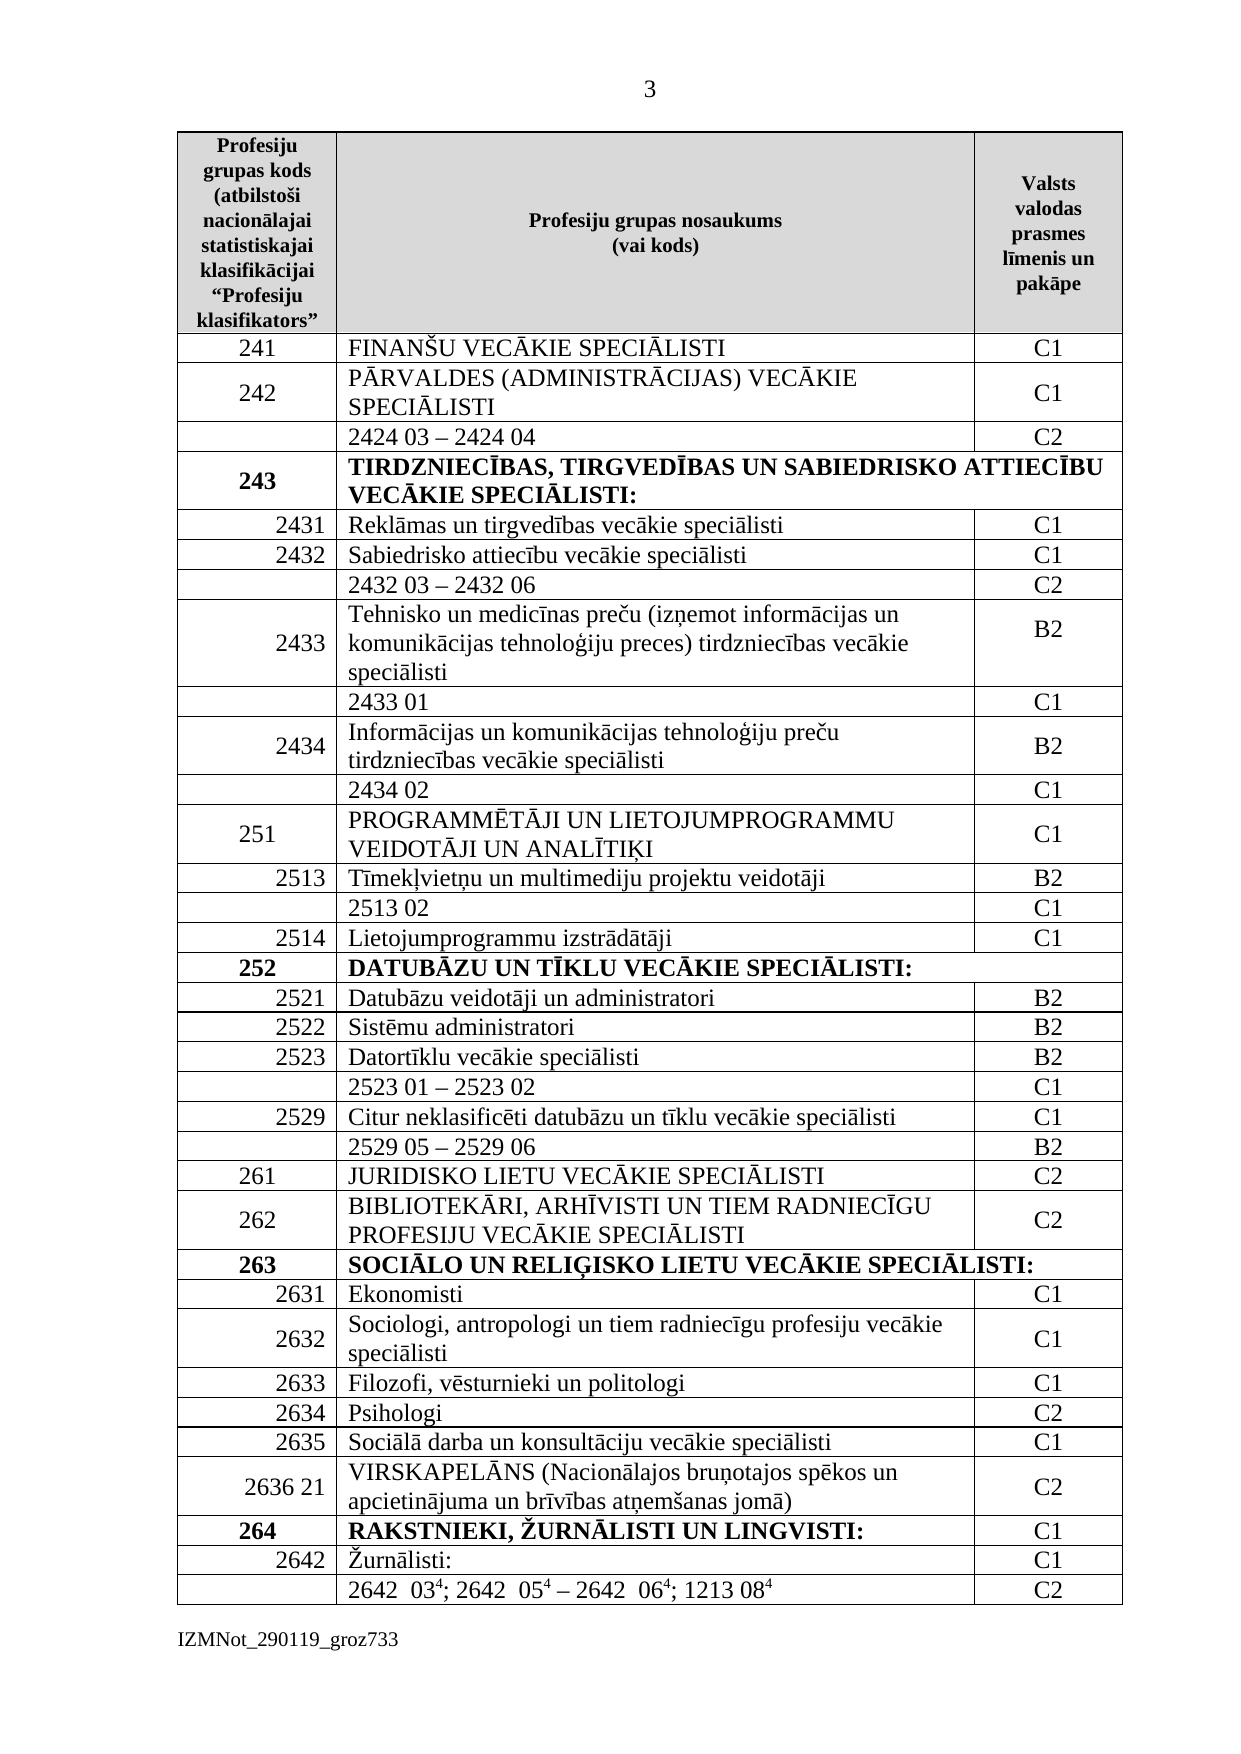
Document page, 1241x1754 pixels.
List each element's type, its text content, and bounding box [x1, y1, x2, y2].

table_cell C1 [975, 510, 1122, 539]
table_cell C2 [975, 1457, 1122, 1515]
table_cell [178, 775, 336, 804]
table_cell B2 [975, 983, 1122, 1011]
table_cell B2 [975, 717, 1122, 774]
table_cell 2523 01 – 2523 02 [337, 1072, 974, 1101]
table_cell VIRSKAPELĀNS (Nacionālajos bruņotajos spēkos un apcietinājuma un brīvības atņemšanas jomā) [337, 1457, 974, 1515]
table_cell Datubāzu veidotāji un administratori [337, 983, 974, 1011]
table_cell 264 [178, 1516, 336, 1544]
table_cell [178, 1072, 336, 1101]
table_cell [178, 422, 336, 451]
table_cell 2432 03 – 2432 06 [337, 570, 974, 598]
table_cell [178, 1132, 336, 1160]
table_cell TIRDZNIECĪBAS, TIRGVEDĪBAS UN SABIEDRISKO ATTIECĪBU VECĀKIE SPECIĀLISTI: [337, 452, 1122, 509]
table_cell 2529 05 – 2529 06 [337, 1132, 974, 1160]
table_cell C1 [975, 1280, 1122, 1308]
table_cell 242 [178, 363, 336, 421]
table_cell B2 [975, 1042, 1122, 1071]
table_cell JURIDISKO LIETU VECĀKIE SPECIĀLISTI [337, 1161, 974, 1190]
table_cell 2636 21 [178, 1457, 336, 1515]
table_cell [178, 687, 336, 716]
table_cell 2529 [178, 1102, 336, 1131]
table_cell C1 [975, 775, 1122, 804]
table_cell 2522 [178, 1013, 336, 1041]
table_cell 262 [178, 1191, 336, 1249]
table_cell RAKSTNIEKI, ŽURNĀLISTI UN LINGVISTI: [337, 1516, 974, 1544]
table_cell 2424 03 – 2424 04 [337, 422, 974, 451]
table_cell C1 [975, 1072, 1122, 1101]
table_cell 2635 [178, 1428, 336, 1456]
table_cell 263 [178, 1250, 336, 1278]
table_cell 2431 [178, 510, 336, 539]
table_cell C2 [975, 1575, 1122, 1604]
table_cell 2521 [178, 983, 336, 1011]
table_cell C1 [975, 1546, 1122, 1574]
table_cell B2 [975, 600, 1122, 686]
table_cell 261 [178, 1161, 336, 1190]
table_cell C2 [975, 570, 1122, 598]
table_cell C1 [975, 1516, 1122, 1544]
table_cell Sabiedrisko attiecību vecākie speciālisti [337, 540, 974, 569]
table_cell 2433 01 [337, 687, 974, 716]
table_cell 2523 [178, 1042, 336, 1071]
table_cell 2642 034; 2642 054 – 2642 064; 1213 084 [337, 1575, 974, 1604]
table_cell Reklāmas un tirgvedības vecākie speciālisti [337, 510, 974, 539]
table_cell Informācijas un komunikācijas tehnoloģiju preču tirdzniecības vecākie speciālisti [337, 717, 974, 774]
table_cell Sociologi, antropologi un tiem radniecīgu profesiju vecākie speciālisti [337, 1309, 974, 1367]
table_cell 2633 [178, 1368, 336, 1397]
table_header Profesiju grupas nosaukums (vai kods) [337, 133, 974, 332]
table_cell C1 [975, 805, 1122, 862]
table_cell PĀRVALDES (ADMINISTRĀCIJAS) VECĀKIE SPECIĀLISTI [337, 363, 974, 421]
table_cell [178, 570, 336, 598]
table_cell 2434 [178, 717, 336, 774]
table_cell DATUBĀZU UN TĪKLU VECĀKIE SPECIĀLISTI: [337, 953, 1122, 982]
table_cell FINANŠU VECĀKIE SPECIĀLISTI [337, 334, 974, 362]
table_cell C1 [975, 1102, 1122, 1131]
table_cell 2514 [178, 923, 336, 952]
table_cell PROGRAMMĒTĀJI UN LIETOJUMPROGRAMMU VEIDOTĀJI UN ANALĪTIĶI [337, 805, 974, 862]
table_cell C1 [975, 334, 1122, 362]
table_cell 243 [178, 452, 336, 509]
table_cell C1 [975, 893, 1122, 922]
table_cell 2433 [178, 600, 336, 686]
table_cell C1 [975, 687, 1122, 716]
table_cell B2 [975, 864, 1122, 892]
table_cell BIBLIOTEKĀRI, ARHĪVISTI UN TIEM RADNIECĪGU PROFESIJU VECĀKIE SPECIĀLISTI [337, 1191, 974, 1249]
table_cell 2432 [178, 540, 336, 569]
table_cell Psihologi [337, 1398, 974, 1426]
table_cell 252 [178, 953, 336, 982]
table_cell [178, 893, 336, 922]
table_cell 2634 [178, 1398, 336, 1426]
table_header Profesiju grupas kods (atbilstoši nacionālajai statistiskajai klasifikācijai “Profesiju klasifikators” [178, 133, 336, 332]
table_cell C2 [975, 1191, 1122, 1249]
table_cell 2513 [178, 864, 336, 892]
table_cell 241 [178, 334, 336, 362]
table_cell C2 [975, 1161, 1122, 1190]
table_cell 2632 [178, 1309, 336, 1367]
table_cell C1 [975, 1428, 1122, 1456]
table_cell Ekonomisti [337, 1280, 974, 1308]
table_cell B2 [975, 1132, 1122, 1160]
table_cell Lietojumprogrammu izstrādātāji [337, 923, 974, 952]
table_cell [178, 1575, 336, 1604]
table_cell Citur neklasificēti datubāzu un tīklu vecākie speciālisti [337, 1102, 974, 1131]
table_cell Žurnālisti: [337, 1546, 974, 1574]
table_cell 2631 [178, 1280, 336, 1308]
table_header Valsts valodas prasmes līmenis un pakāpe [975, 133, 1122, 332]
table_cell C1 [975, 540, 1122, 569]
table_cell Tehnisko un medicīnas preču (izņemot informācijas un komunikācijas tehnoloģiju preces) tirdzniecības vecākie speciālisti [337, 600, 974, 686]
table_cell C2 [975, 422, 1122, 451]
table_cell B2 [975, 1013, 1122, 1041]
table_cell Tīmekļvietņu un multimediju projektu veidotāji [337, 864, 974, 892]
table_cell 2513 02 [337, 893, 974, 922]
table_cell Datortīklu vecākie speciālisti [337, 1042, 974, 1071]
table_cell 251 [178, 805, 336, 862]
table_cell C2 [975, 1398, 1122, 1426]
table_cell 2434 02 [337, 775, 974, 804]
table_cell C1 [975, 363, 1122, 421]
table_cell Sistēmu administratori [337, 1013, 974, 1041]
table_cell C1 [975, 1368, 1122, 1397]
table_cell 2642 [178, 1546, 336, 1574]
table_cell Filozofi, vēsturnieki un politologi [337, 1368, 974, 1397]
table_cell Sociālā darba un konsultāciju vecākie speciālisti [337, 1428, 974, 1456]
table_cell C1 [975, 1309, 1122, 1367]
table_cell SOCIĀLO UN RELIĢISKO LIETU VECĀKIE SPECIĀLISTI: [337, 1250, 1122, 1278]
table_cell C1 [975, 923, 1122, 952]
